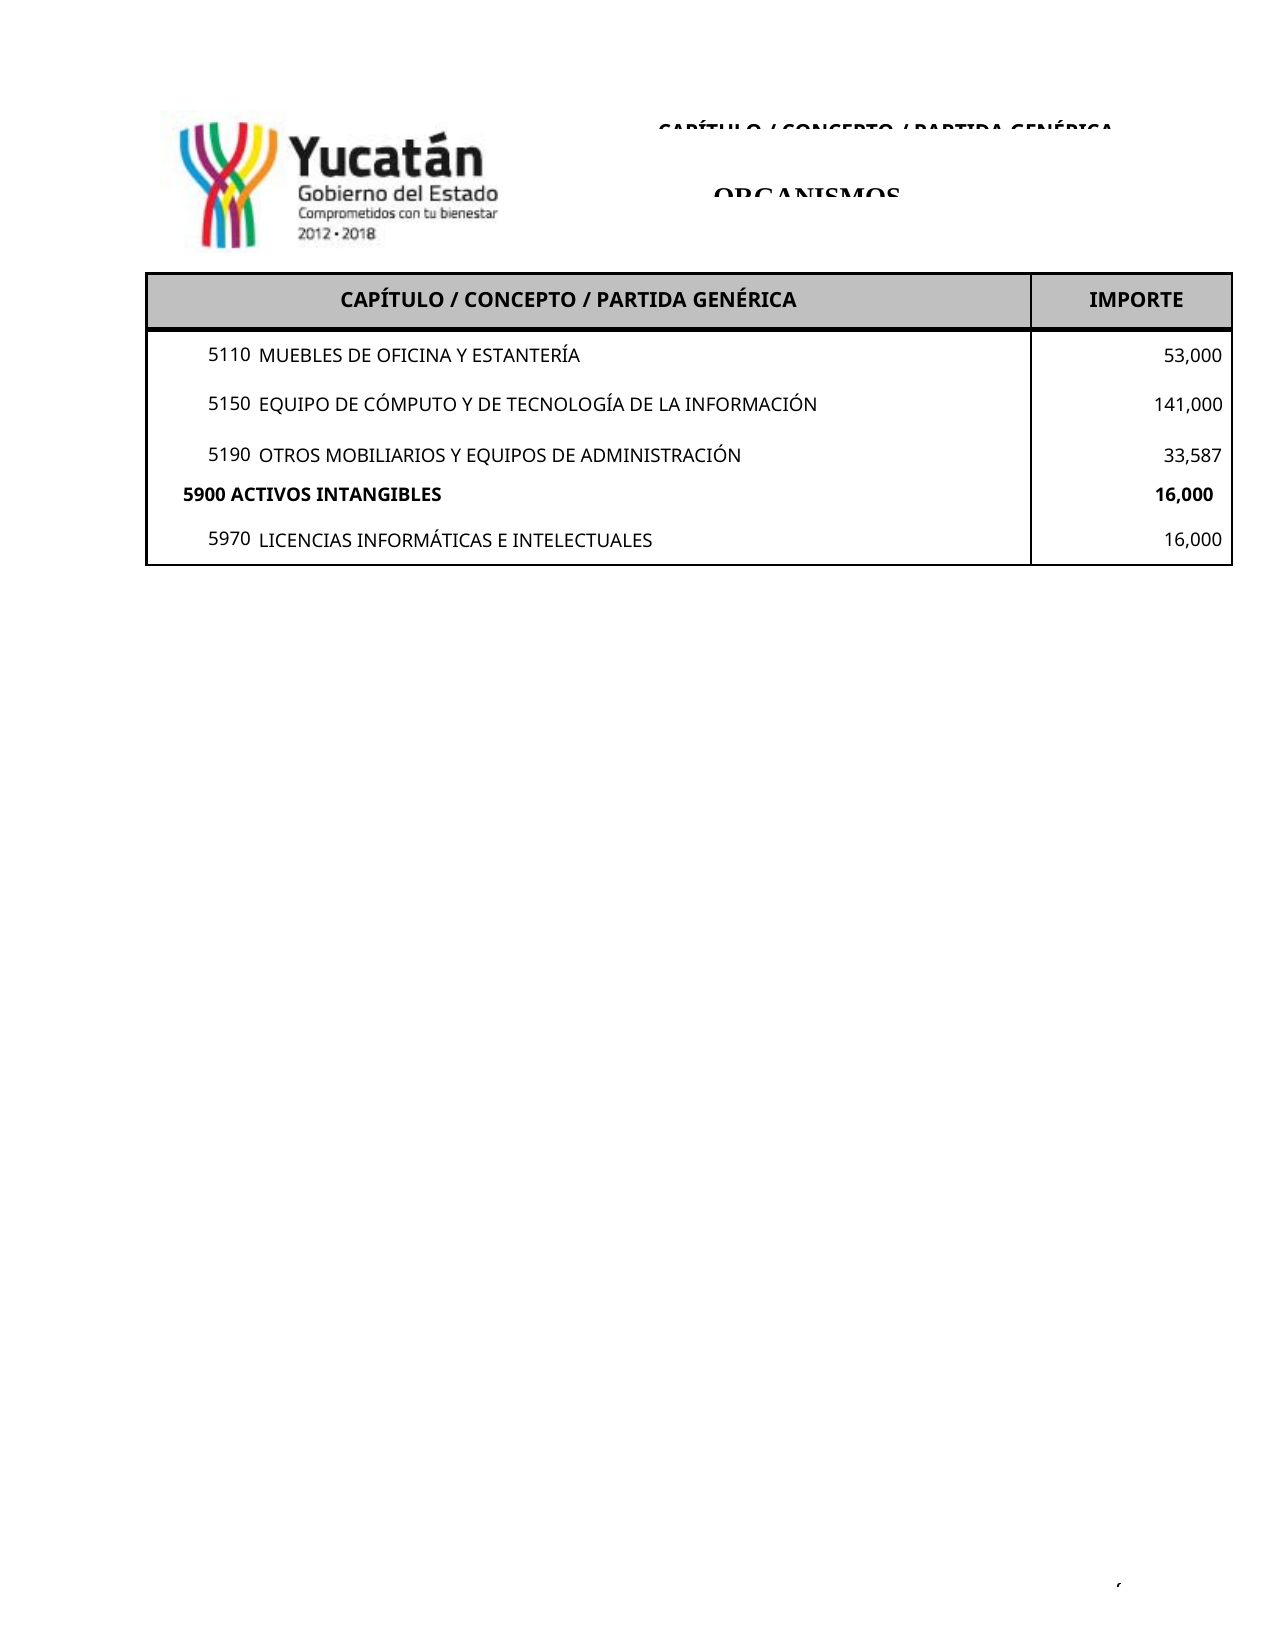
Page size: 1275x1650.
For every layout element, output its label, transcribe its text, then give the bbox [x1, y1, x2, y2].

table_cell 16,000 [1032, 474, 1231, 516]
table_cell 53,000 [1032, 332, 1231, 378]
table_cell 16,000 [1032, 516, 1231, 564]
table_header CAPÍTULO / CONCEPTO / PARTIDA GENÉRICA [148, 275, 1030, 327]
table_cell 5190 OTROS MOBILIARIOS Y EQUIPOS DE ADMINISTRACIÓN [148, 429, 1030, 474]
table_cell 5150 EQUIPO DE CÓMPUTO Y DE TECNOLOGÍA DE LA INFORMACIÓN [148, 378, 1030, 429]
table_cell 5970 LICENCIAS INFORMÁTICAS E INTELECTUALES [148, 516, 1030, 564]
table_cell 33,587 [1032, 429, 1231, 474]
table_cell 5900 ACTIVOS INTANGIBLES [148, 474, 1030, 516]
picture [160, 110, 520, 253]
table_cell 5110 MUEBLES DE OFICINA Y ESTANTERÍA [148, 332, 1030, 378]
table_cell 141,000 [1032, 378, 1231, 429]
table_header IMPORTE [1032, 275, 1231, 327]
